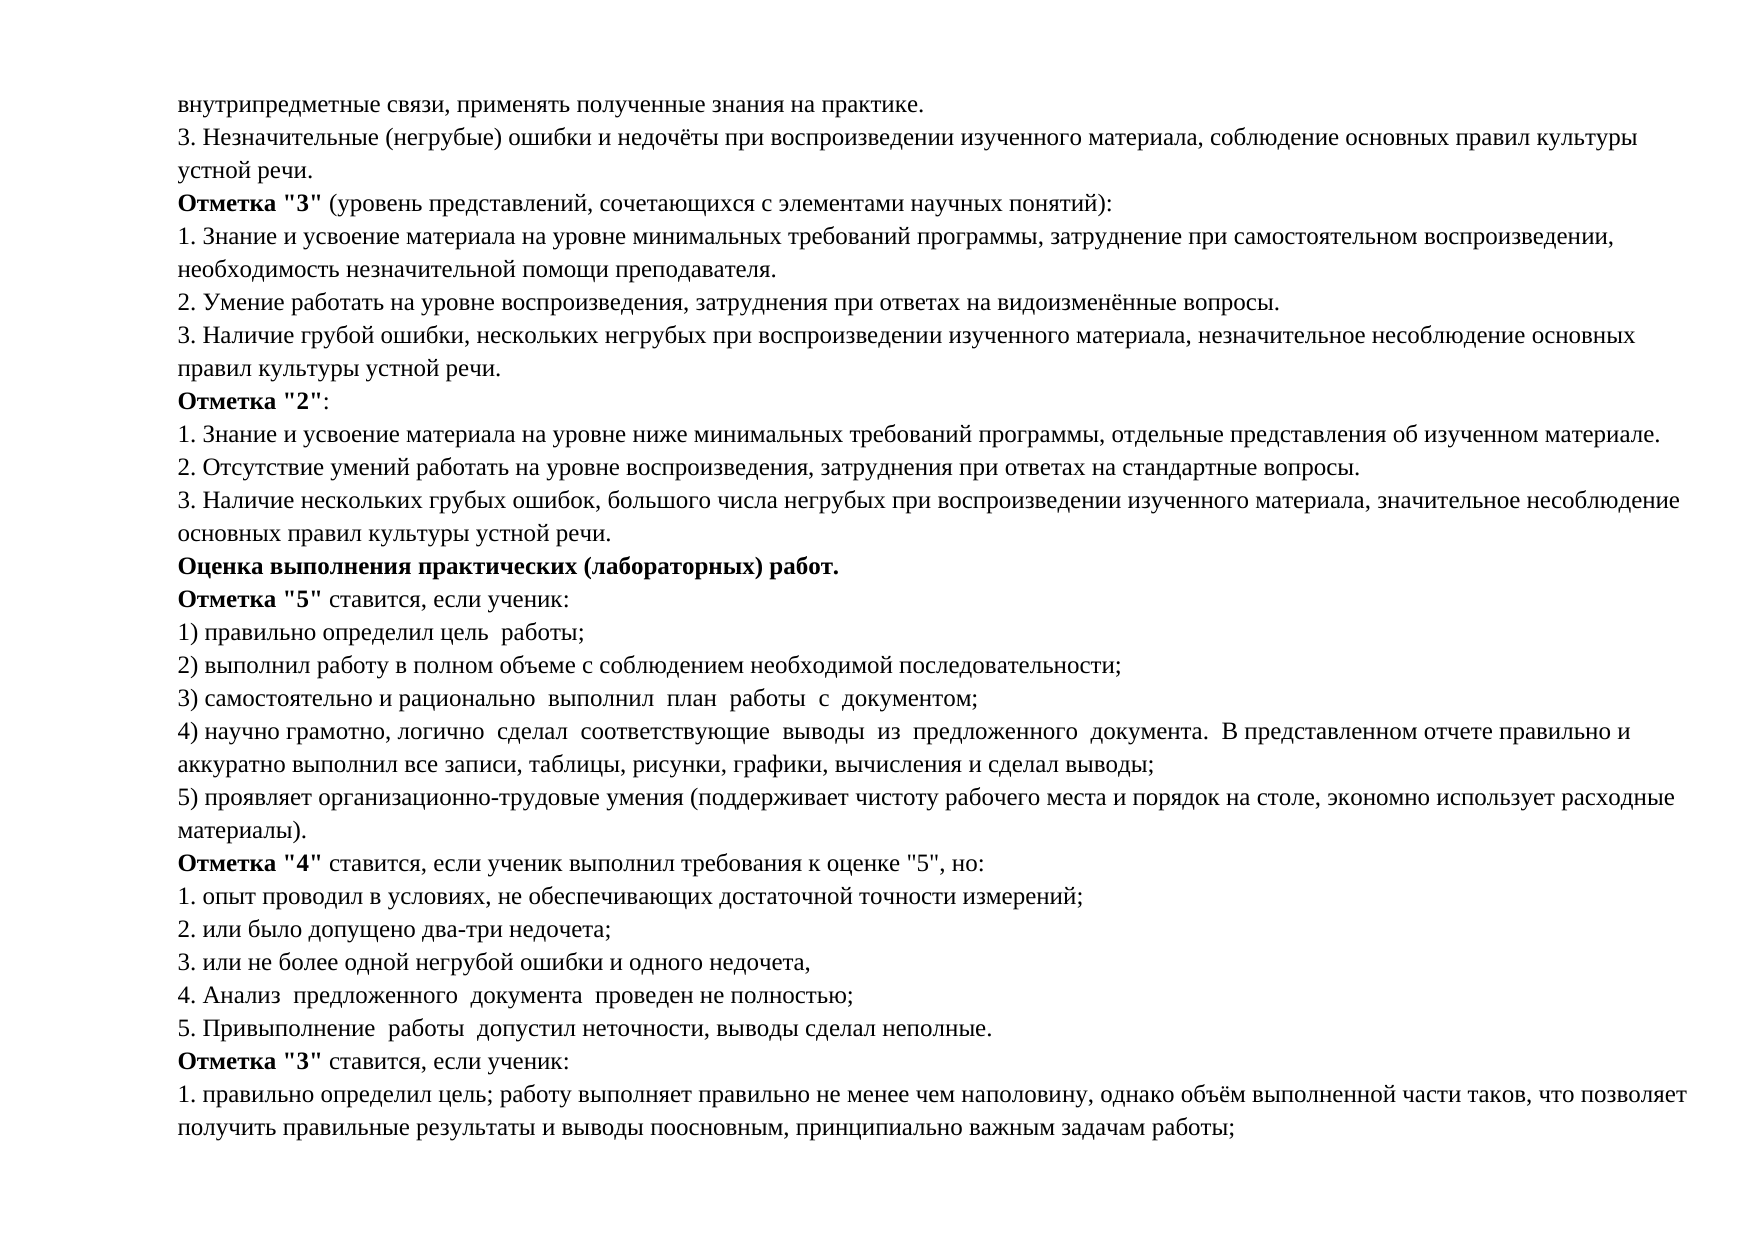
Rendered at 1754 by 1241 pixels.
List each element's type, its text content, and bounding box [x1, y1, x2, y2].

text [177, 89, 1698, 382]
text Оценка выполнения практических (лабораторных) работ. [177, 551, 1698, 580]
text Отметка "2": 1. Знание и усвоение материала на уровне ниже минимальных требований программы, отдельные представления об изученном материале. 2. Отсутствие умений работать на уровне воспроизведения, затруднения при ответах на стандартные вопросы. 3. Наличие нескольких грубых ошибок, большого числа негрубых при воспроизведении изученного материала, значительное несоблюдение основных правил культуры устной речи. [177, 386, 1698, 547]
text Отметка "5" ставится, если ученик: 1) правильно определил цель работы; 2) выполнил работу в полном объеме с соблюдением необходимой последовательности; 3) самостоятельно и рационально выполнил план работы с документом; 4) научно грамотно, логично сделал соответствующие выводы из предложенного документа. В представленном отчете правильно и аккуратно выполнил все записи, таблицы, рисунки, графики, вычисления и сделал выводы; 5) проявляет организационно-трудовые умения (поддерживает чистоту рабочего места и порядок на столе, экономно использует расходные материалы). Отметка "4" ставится, если ученик выполнил требования к оценке "5", но: 1. опыт проводил в условиях, не обеспечивающих достаточной точности измерений; 2. или было допущено два-три недочета; 3. или не более одной негрубой ошибки и одного недочета, 4. Анализ предложенного документа проведен не полностью; 5. Привыполнение работы допустил неточности, выводы сделал неполные. [177, 584, 1698, 1042]
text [177, 1046, 1698, 1141]
